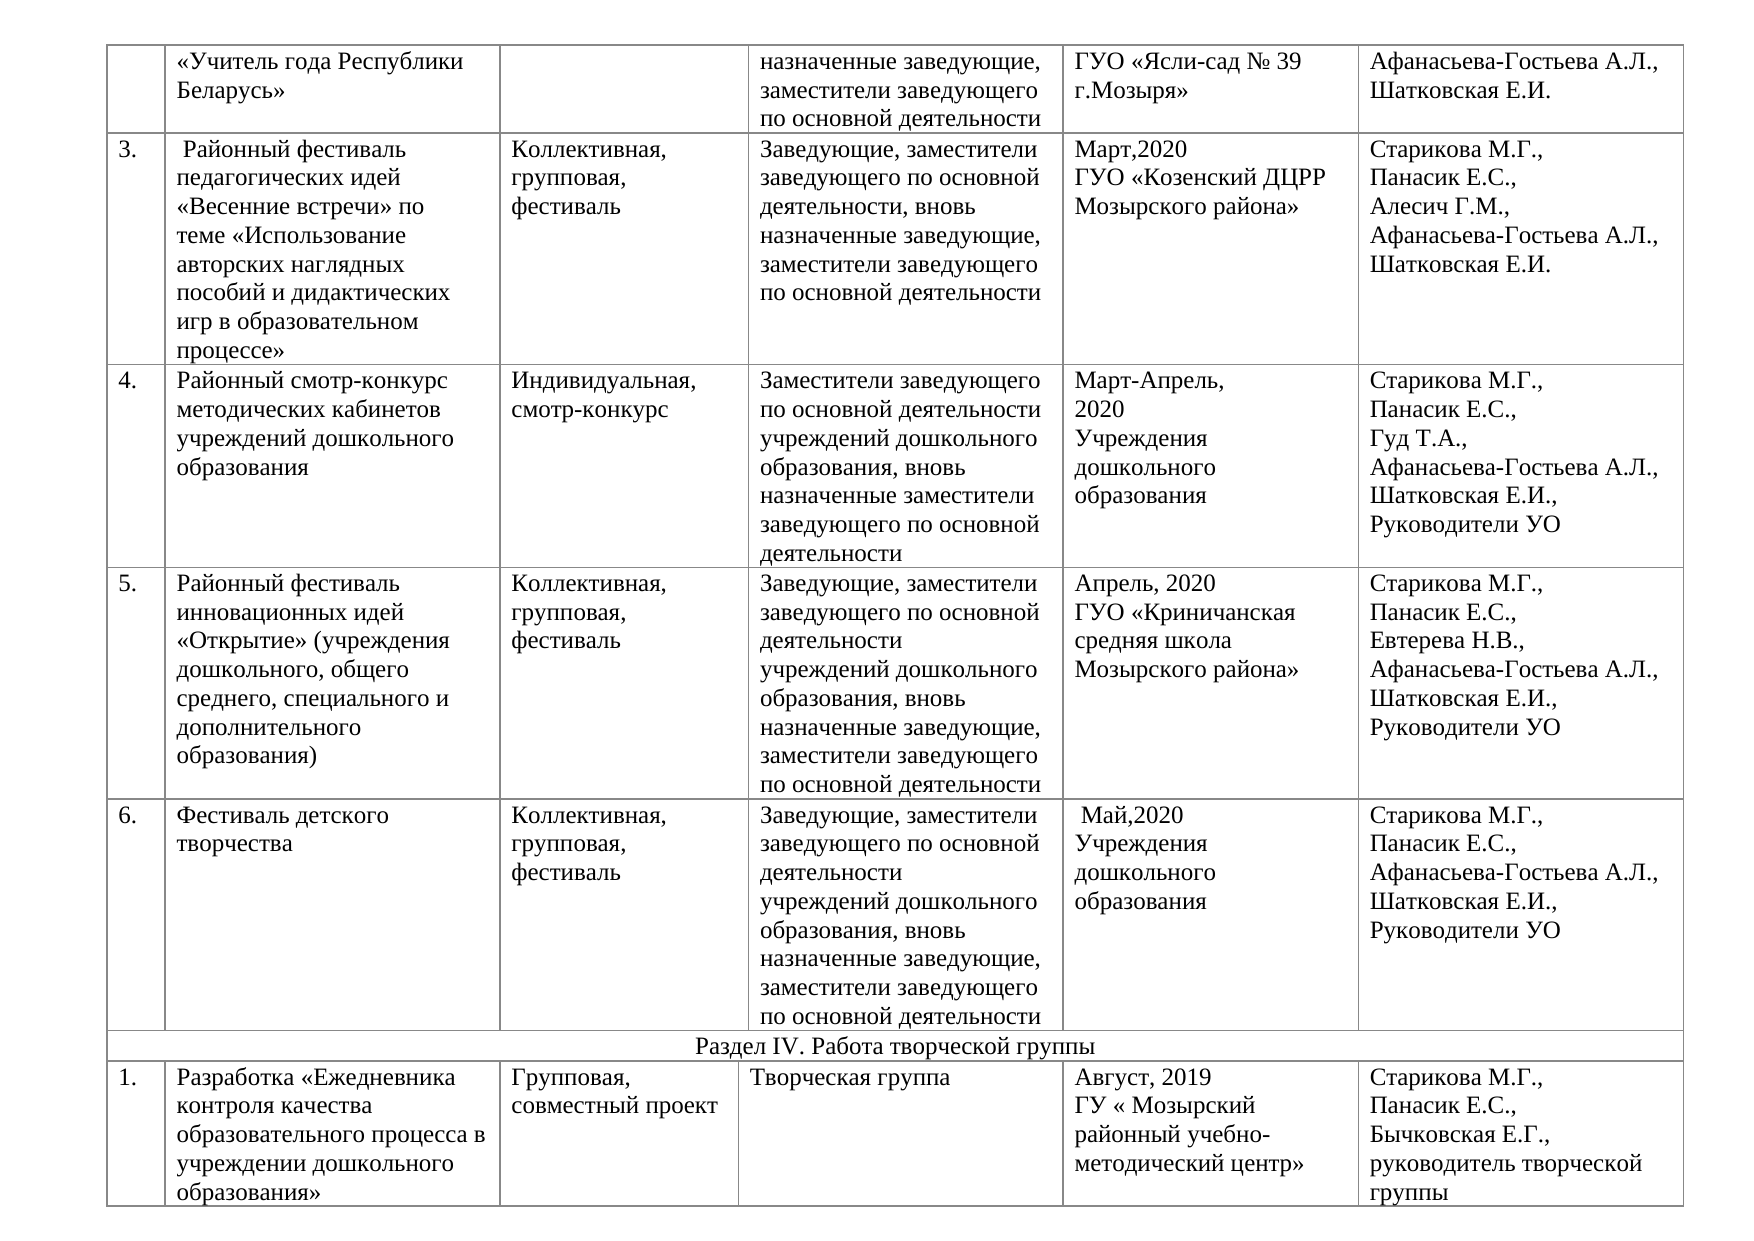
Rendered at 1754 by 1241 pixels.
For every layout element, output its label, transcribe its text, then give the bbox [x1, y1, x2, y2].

table_cell Коллективная, групповая, фестиваль [501, 568, 748, 798]
table_cell 5. [108, 568, 164, 798]
table_cell Старикова М.Г., Панасик Е.С., Бычковская Е.Г., руководитель творческой группы [1359, 1062, 1683, 1205]
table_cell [749, 46, 1062, 132]
table_cell 2. [108, 46, 164, 132]
table_cell Раздел IV. Работа творческой группы [108, 1031, 1683, 1060]
table_cell Районный фестиваль педагогических идей «Весенние встречи» по теме «Использование авторских наглядных пособий и дидактических игр в образовательном процессе» [166, 134, 499, 364]
table_cell Апрель, 2020 ГУО «Криничанская средняя школа Мозырского района» [1064, 568, 1358, 798]
table_cell 1. [108, 1062, 164, 1205]
table_cell Март,2020 ГУО «Козенский ДЦРР Мозырского района» [1064, 134, 1358, 364]
table_cell Заместители заведующего по основной деятельности учреждений дошкольного образования, вновь назначенные заместители заведующего по основной деятельности [749, 365, 1062, 567]
table_cell Старикова М.Г., Панасик Е.С., Афанасьева-Гостьева А.Л., Шатковская Е.И., Руководители УО [1359, 800, 1683, 1030]
table_cell Старикова М.Г., Панасик Е.С., Гуд Т.А., Афанасьева-Гостьева А.Л., Шатковская Е.И., Руководители УО [1359, 365, 1683, 567]
table_cell Фестиваль детского творчества [166, 800, 499, 1030]
table_cell Индивидуальная, смотр-конкурс [501, 365, 748, 567]
table_cell Старикова М.Г., Панасик Е.С., Евтерева Н.В., Афанасьева-Гостьева А.Л., Шатковская Е.И., Руководители УО [1359, 568, 1683, 798]
table_cell 6. [108, 800, 164, 1030]
table_cell Коллективная, групповая, фестиваль [501, 134, 748, 364]
table_cell Районный фестиваль инновационных идей «Открытие» (учреждения дошкольного, общего среднего, специального и дополнительного образования) [166, 568, 499, 798]
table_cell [1064, 46, 1358, 132]
table_cell 3. [108, 134, 164, 364]
table_cell Коллективная, групповая, фестиваль [501, 800, 748, 1030]
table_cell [1359, 46, 1683, 132]
table_cell Старикова М.Г., Панасик Е.С., Алесич Г.М., Афанасьева-Гостьева А.Л., Шатковская Е.И. [1359, 134, 1683, 364]
table_cell Заведующие, заместители заведующего по основной деятельности, вновь назначенные заведующие, заместители заведующего по основной деятельности [749, 134, 1062, 364]
table_cell Групповая, совместный проект [501, 1062, 738, 1205]
table_cell 4. [108, 365, 164, 567]
table_cell Май,2020 Учреждения дошкольного образования [1064, 800, 1358, 1030]
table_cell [501, 46, 748, 132]
table_cell Март-Апрель, 2020 Учреждения дошкольного образования [1064, 365, 1358, 567]
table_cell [166, 46, 499, 132]
table_cell Творческая группа [739, 1062, 1062, 1205]
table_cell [1064, 1062, 1358, 1205]
table_cell Районный смотр-конкурс методических кабинетов учреждений дошкольного образования [166, 365, 499, 567]
table_cell Разработка «Ежедневника контроля качества образовательного процесса в учреждении дошкольного образования» [166, 1062, 499, 1205]
